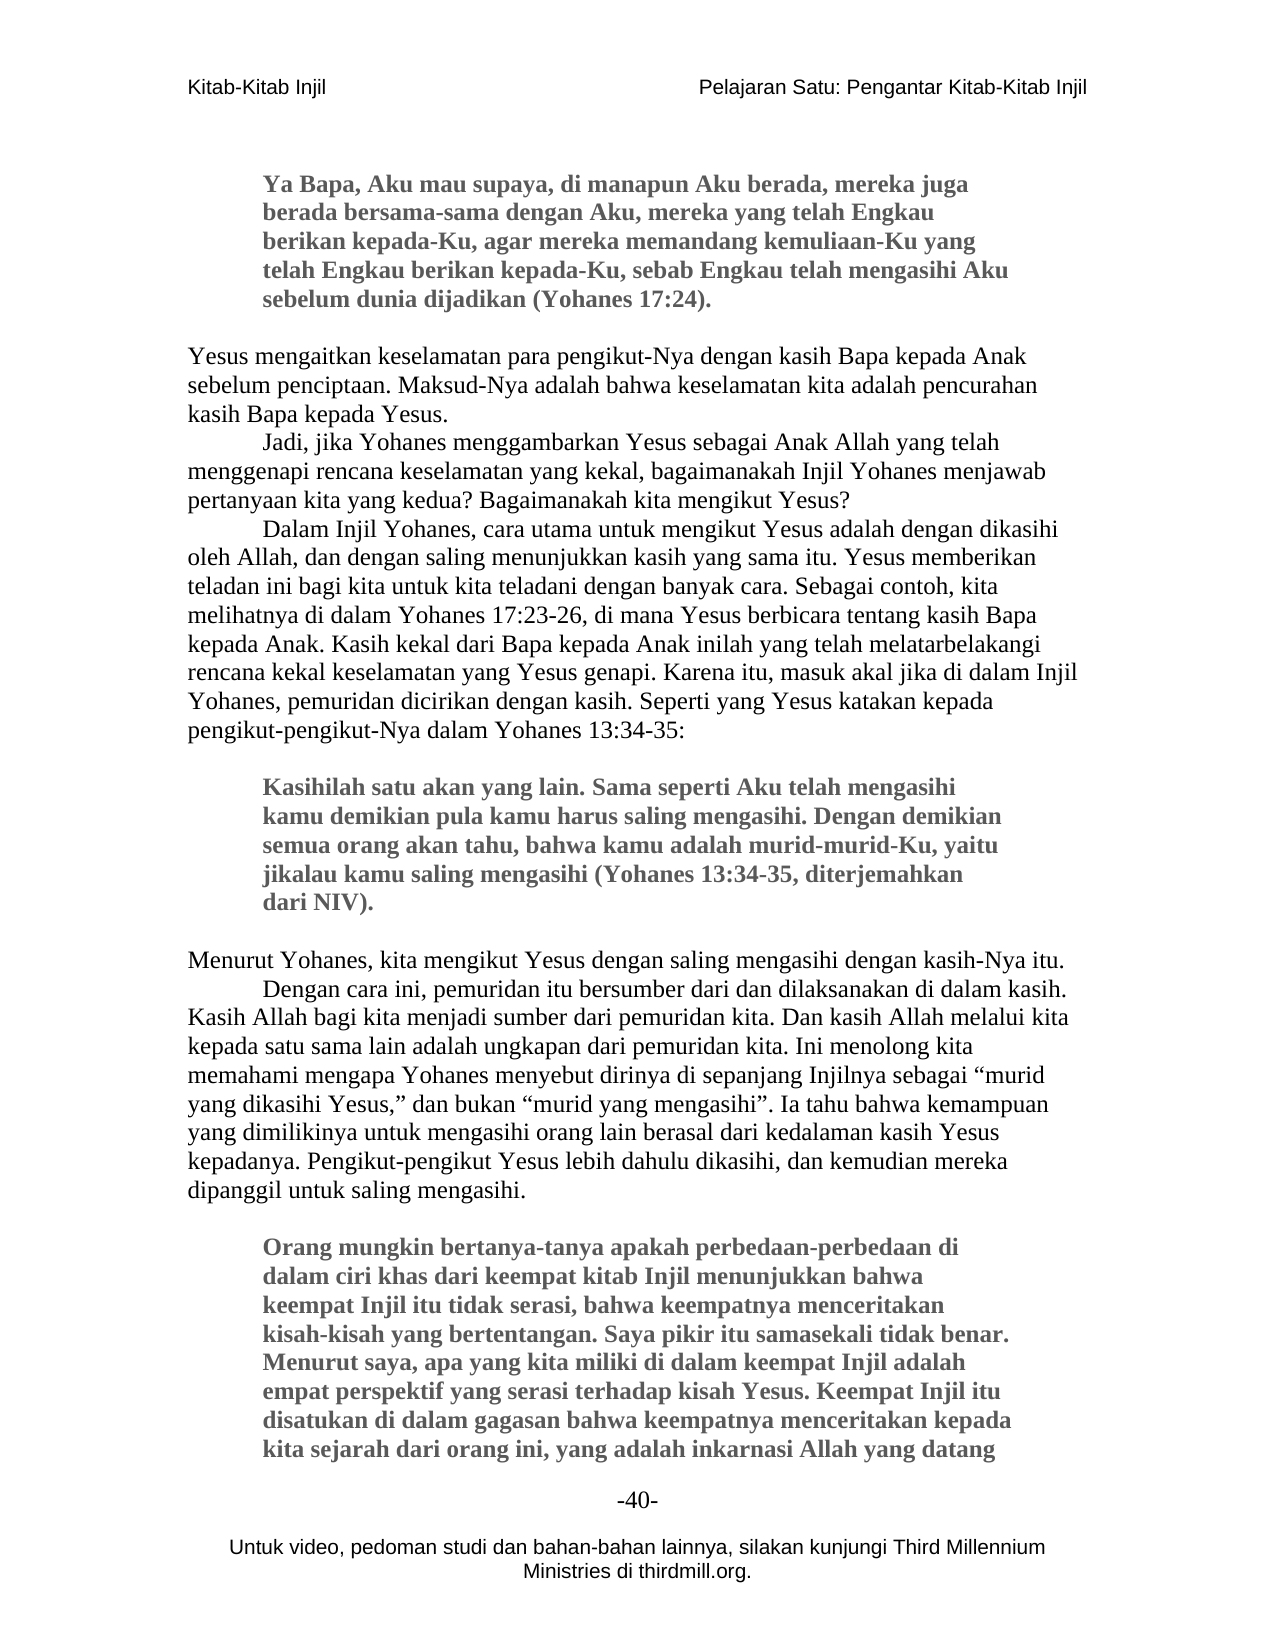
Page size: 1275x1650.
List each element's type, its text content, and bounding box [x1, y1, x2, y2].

text Menurut Yohanes, kita mengikut Yesus dengan saling mengasihi dengan kasih-Nya itu. [187, 945, 1087, 974]
text Jadi, jika Yohanes menggambarkan Yesus sebagai Anak Allah yang telah menggenapi rencana keselamatan yang kekal, bagaimanakah Injil Yohanes menjawab pertanyaan kita yang kedua? Bagaimanakah kita mengikut Yesus? [187, 427, 1087, 514]
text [262, 1232, 1012, 1462]
text Yesus mengaitkan keselamatan para pengikut-Nya dengan kasih Bapa kepada Anak sebelum penciptaan. Maksud-Nya adalah bahwa keselamatan kita adalah pencurahan kasih Bapa kepada Yesus. [187, 341, 1087, 427]
text Dengan cara ini, pemuridan itu bersumber dari dan dilaksanakan di dalam kasih. Kasih Allah bagi kita menjadi sumber dari pemuridan kita. Dan kasih Allah melalui kita kepada satu sama lain adalah ungkapan dari pemuridan kita. Ini menolong kita memahami mengapa Yohanes menyebut dirinya di sepanjang Injilnya sebagai “murid yang dikasihi Yesus,” dan bukan “murid yang mengasihi”. Ia tahu bahwa kemampuan yang dimilikinya untuk mengasihi orang lain berasal dari kedalaman kasih Yesus kepadanya. Pengikut-pengikut Yesus lebih dahulu dikasihi, dan kemudian mereka dipanggil untuk saling mengasihi. [187, 974, 1087, 1204]
text Ya Bapa, Aku mau supaya, di manapun Aku berada, mereka juga berada bersama-sama dengan Aku, mereka yang telah Engkau berikan kepada-Ku, agar mereka memandang kemuliaan-Ku yang telah Engkau berikan kepada-Ku, sebab Engkau telah mengasihi Aku sebelum dunia dijadikan (Yohanes 17:24). [262, 169, 1012, 312]
text Dalam Injil Yohanes, cara utama untuk mengikut Yesus adalah dengan dikasihi oleh Allah, dan dengan saling menunjukkan kasih yang sama itu. Yesus memberikan teladan ini bagi kita untuk kita teladani dengan banyak cara. Sebagai contoh, kita melihatnya di dalam Yohanes 17:23-26, di mana Yesus berbicara tentang kasih Bapa kepada Anak. Kasih kekal dari Bapa kepada Anak inilah yang telah melatarbelakangi rencana kekal keselamatan yang Yesus genapi. Karena itu, masuk akal jika di dalam Injil Yohanes, pemuridan dicirikan dengan kasih. Seperti yang Yesus katakan kepada pengikut-pengikut-Nya dalam Yohanes 13:34-35: [187, 514, 1087, 744]
text Kasihilah satu akan yang lain. Sama seperti Aku telah mengasihi kamu demikian pula kamu harus saling mengasihi. Dengan demikian semua orang akan tahu, bahwa kamu adalah murid-murid-Ku, yaitu jikalau kamu saling mengasihi (Yohanes 13:34-35, diterjemahkan dari NIV). [262, 772, 1012, 916]
